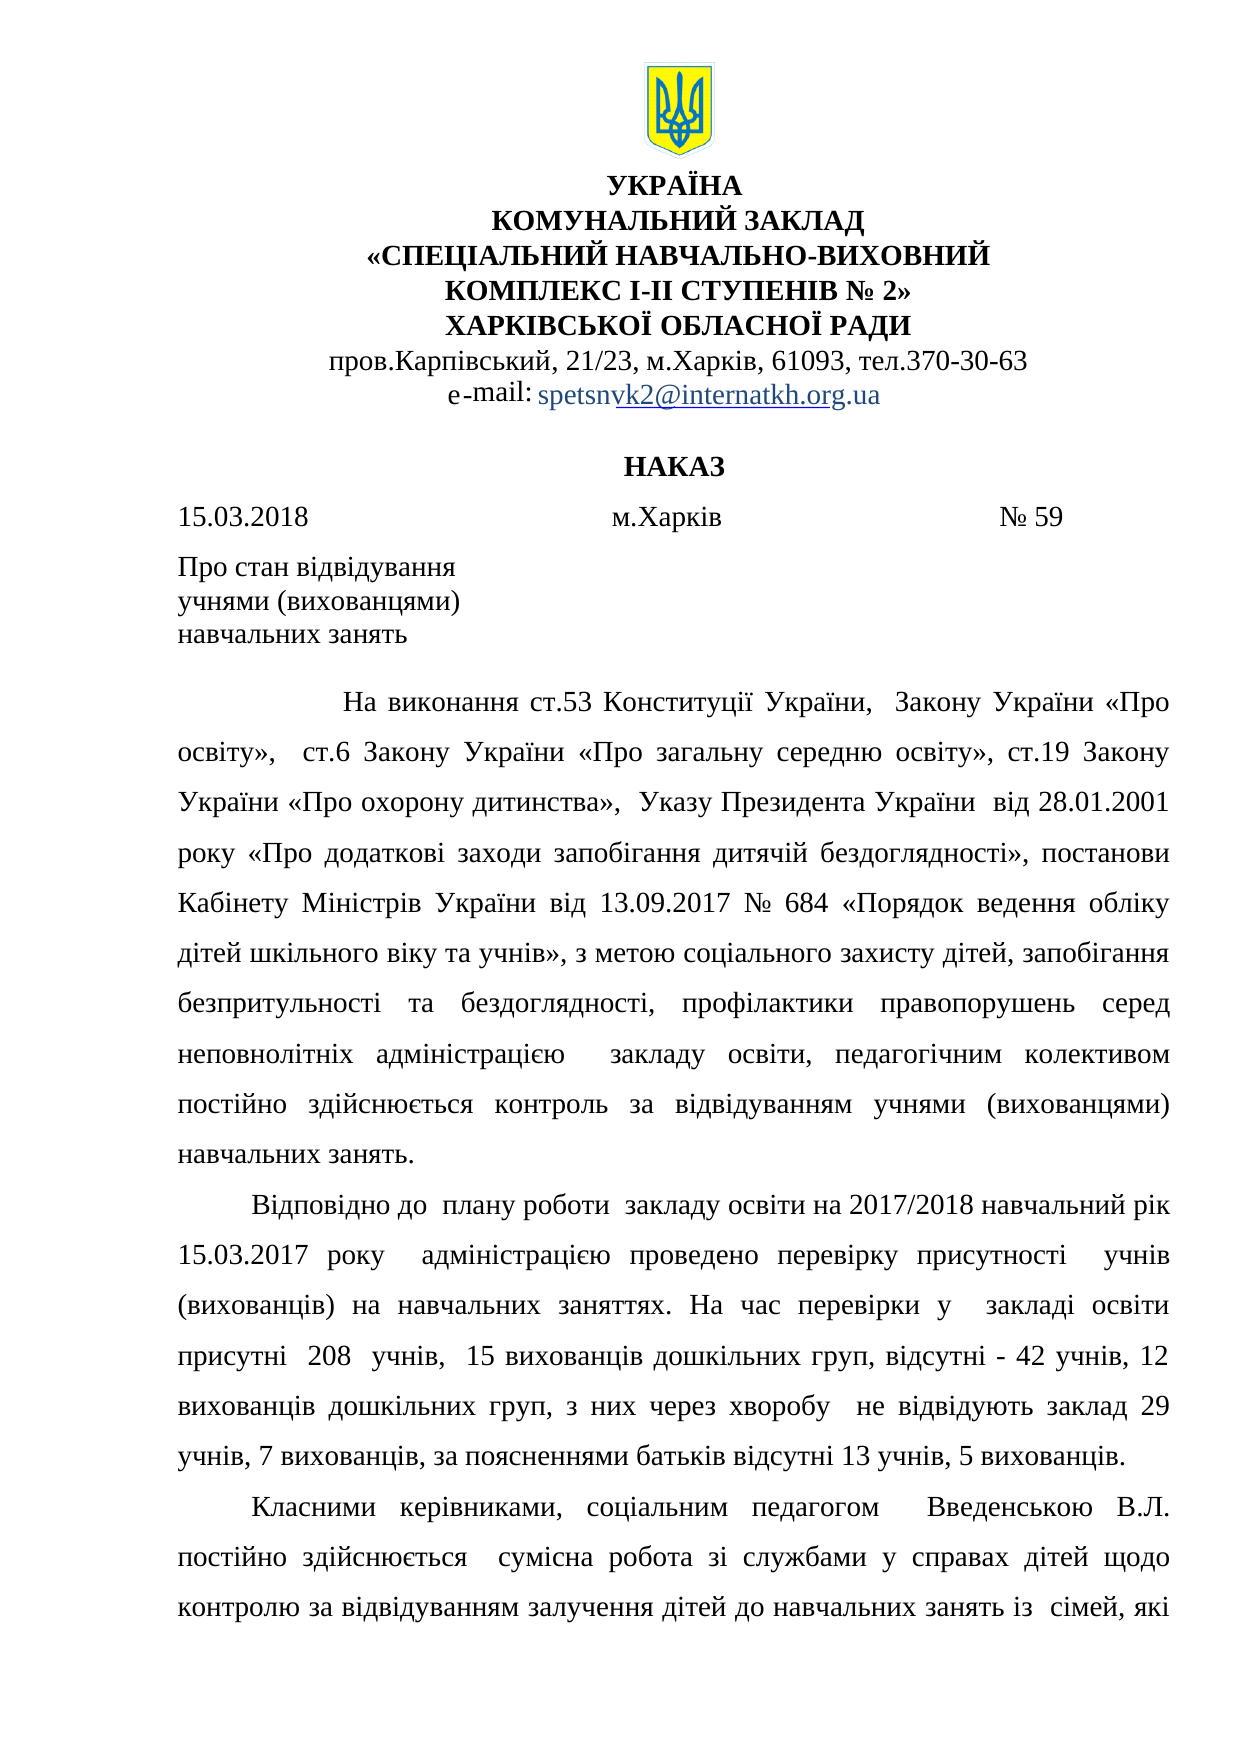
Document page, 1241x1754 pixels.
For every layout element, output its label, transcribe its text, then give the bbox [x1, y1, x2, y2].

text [177, 1489, 1171, 1623]
text учнями (вихованцями) [177, 583, 1171, 617]
text На виконання ст.53 Конституції України, Закону України «Про освіту», ст.6 Закону України «Про загальну середню освіту», ст.19 Закону України «Про охорону дитинства», Указу Президента України від 28.01.2001 року «Про додаткові заходи запобігання дитячій бездоглядності», постанови Кабінету Міністрів України від 13.09.2017 № 684 «Порядок ведення обліку дітей шкільного віку та учнів», з метою соціального захисту дітей, запобігання безпритульності та бездоглядності, профілактики правопорушень серед неповнолітніх адміністрацією закладу освіти, педагогічним колективом постійно здійснюється контроль за відвідуванням учнями (вихованцями) навчальних занять. [177, 684, 1171, 1170]
text Відповідно до плану роботи закладу освіти на 2017/2018 навчальний рік 15.03.2017 року адміністрацією проведено перевірку присутності учнів (вихованців) на навчальних заняттях. На час перевірки у закладі освіти присутні 208 учнів, 15 вихованців дошкільних груп, відсутні - 42 учнів, 12 вихованців дошкільних груп, з них через хворобу не відвідують заклад 29 учнів, 7 вихованців, за поясненнями батьків відсутні 13 учнів, 5 вихованців. [177, 1187, 1171, 1472]
text НАКАЗ [177, 449, 1171, 482]
text 15.03.2018 м.Харків № 59 [177, 499, 1171, 533]
picture [642, 58, 715, 159]
text навчальних занять [177, 617, 1171, 650]
text Про стан відвідування [177, 549, 1171, 583]
